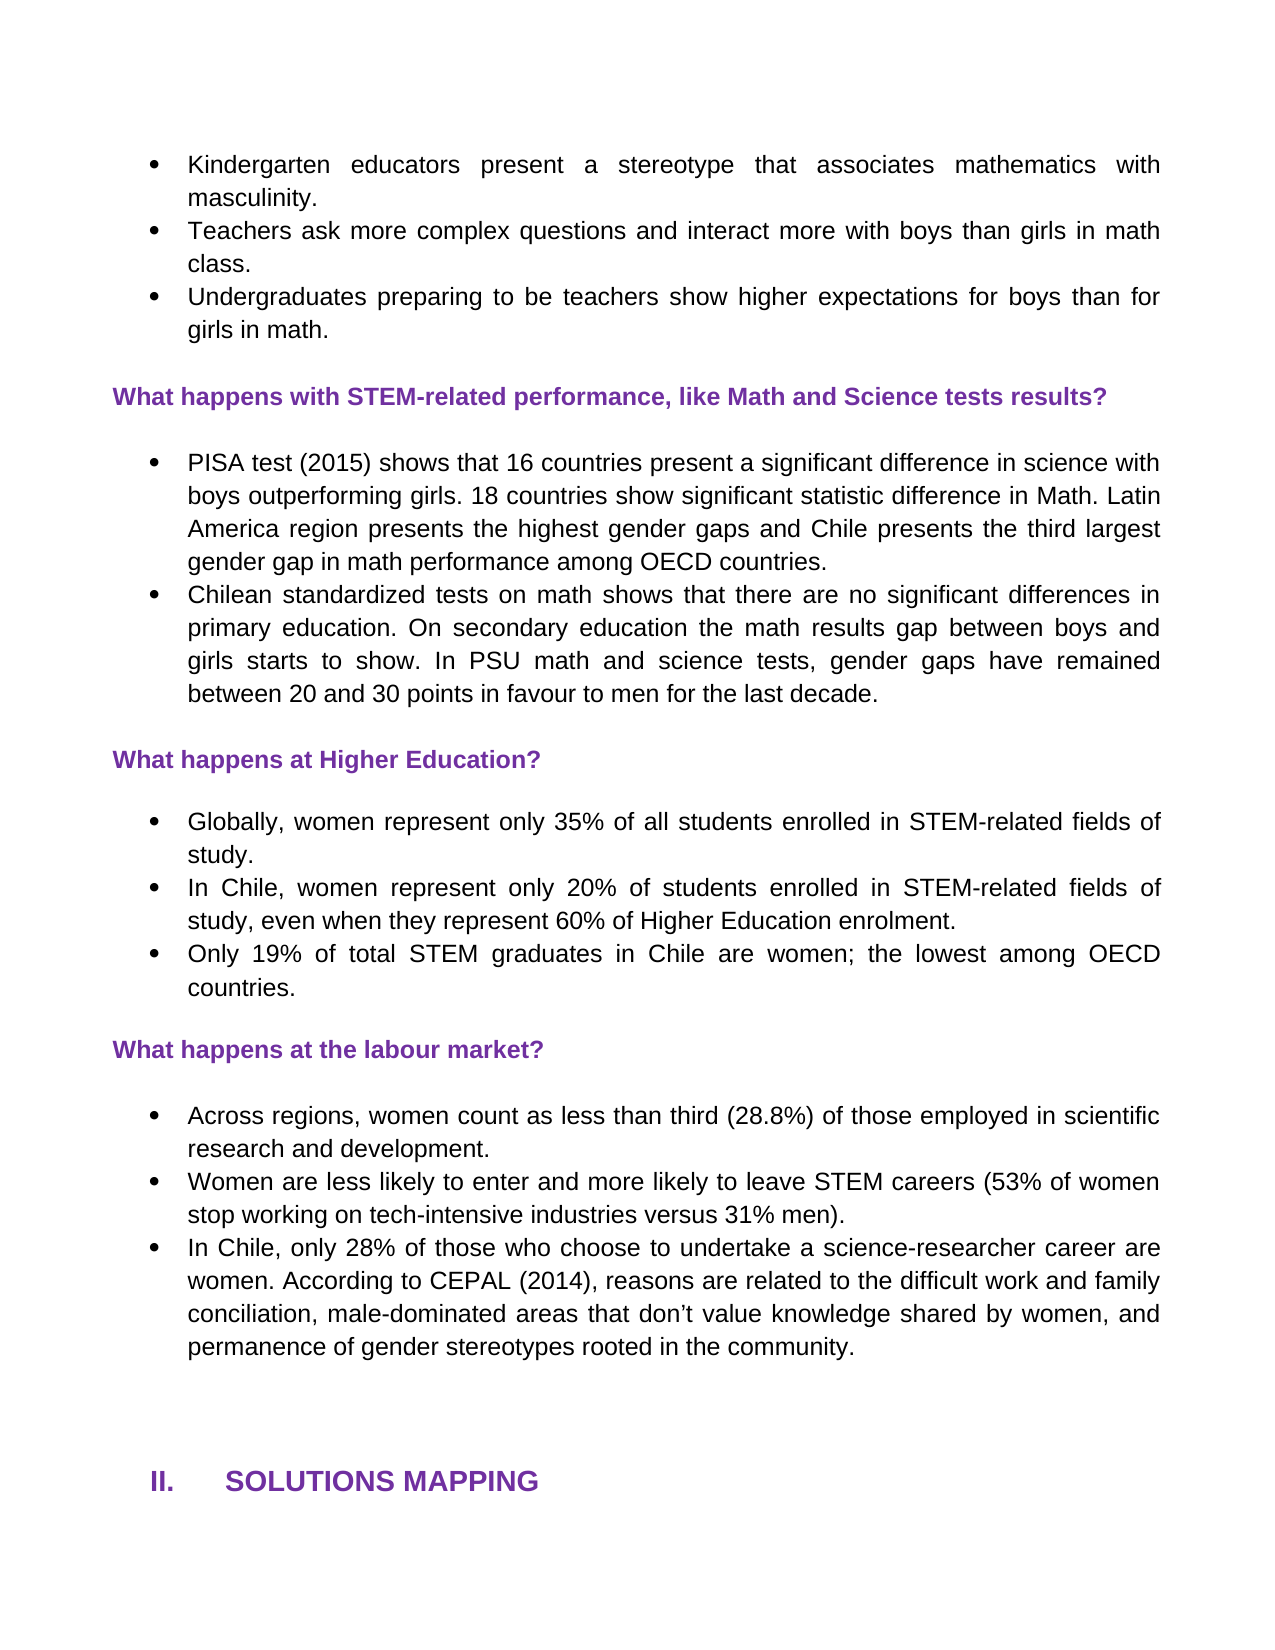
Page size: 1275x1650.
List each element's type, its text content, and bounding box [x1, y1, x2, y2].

list Women are less likely to enter and more likely to leave STEM careers (53% of women stop working on tech-intensive industries versus 31% men). [150, 1225, 1162, 1287]
text What happens at Higher Education? [112, 745, 1162, 774]
list Across regions, women count as less than third (28.8%) of those employed in scientific research and development. [150, 1159, 1162, 1221]
text What happens at the labour market? [112, 1093, 1162, 1122]
list Only 19% of total STEM graduates in Chile are women; the lowest among OECD countries. [150, 998, 1162, 1059]
list Kindergarten educators present a stereotype that associates mathematics with masculinity. [150, 150, 1162, 212]
list In Chile, women represent only 20% of students enrolled in STEM-related fields of study, even when they represent 60% of Higher Education enrolment. [150, 902, 1162, 964]
list In Chile, only 28% of those who choose to undertake a science-researcher career are women. According to CEPAL (2014), reasons are related to the difficult work and family conciliation, male-dominated areas that don’t value knowledge shared by women, and permanence of gender stereotypes rooted in the community. [150, 1291, 1162, 1419]
list PISA test (2015) shows that 16 countries present a significant difference in science with boys outperforming girls. 18 countries show significant statistic difference in Math. Latin America region presents the highest gender gaps and Chile presents the third largest gender gap in math performance among OECD countries. [150, 447, 1162, 575]
list Chilean standardized tests on math shows that there are no significant differences in primary education. On secondary education the math results gap between boys and girls starts to show. In PSU math and science tests, gender gaps have remained between 20 and 30 points in favour to men for the last decade. [150, 580, 1162, 708]
list Teachers ask more complex questions and interact more with boys than girls in math class. [150, 216, 1162, 278]
list Undergraduates preparing to be teachers show higher expectations for boys than for girls in math. [150, 282, 1162, 344]
list Globally, women represent only 35% of all students enrolled in STEM-related fields of study. [150, 807, 1162, 869]
text What happens with STEM-related performance, like Math and Science tests results? [112, 381, 1162, 410]
